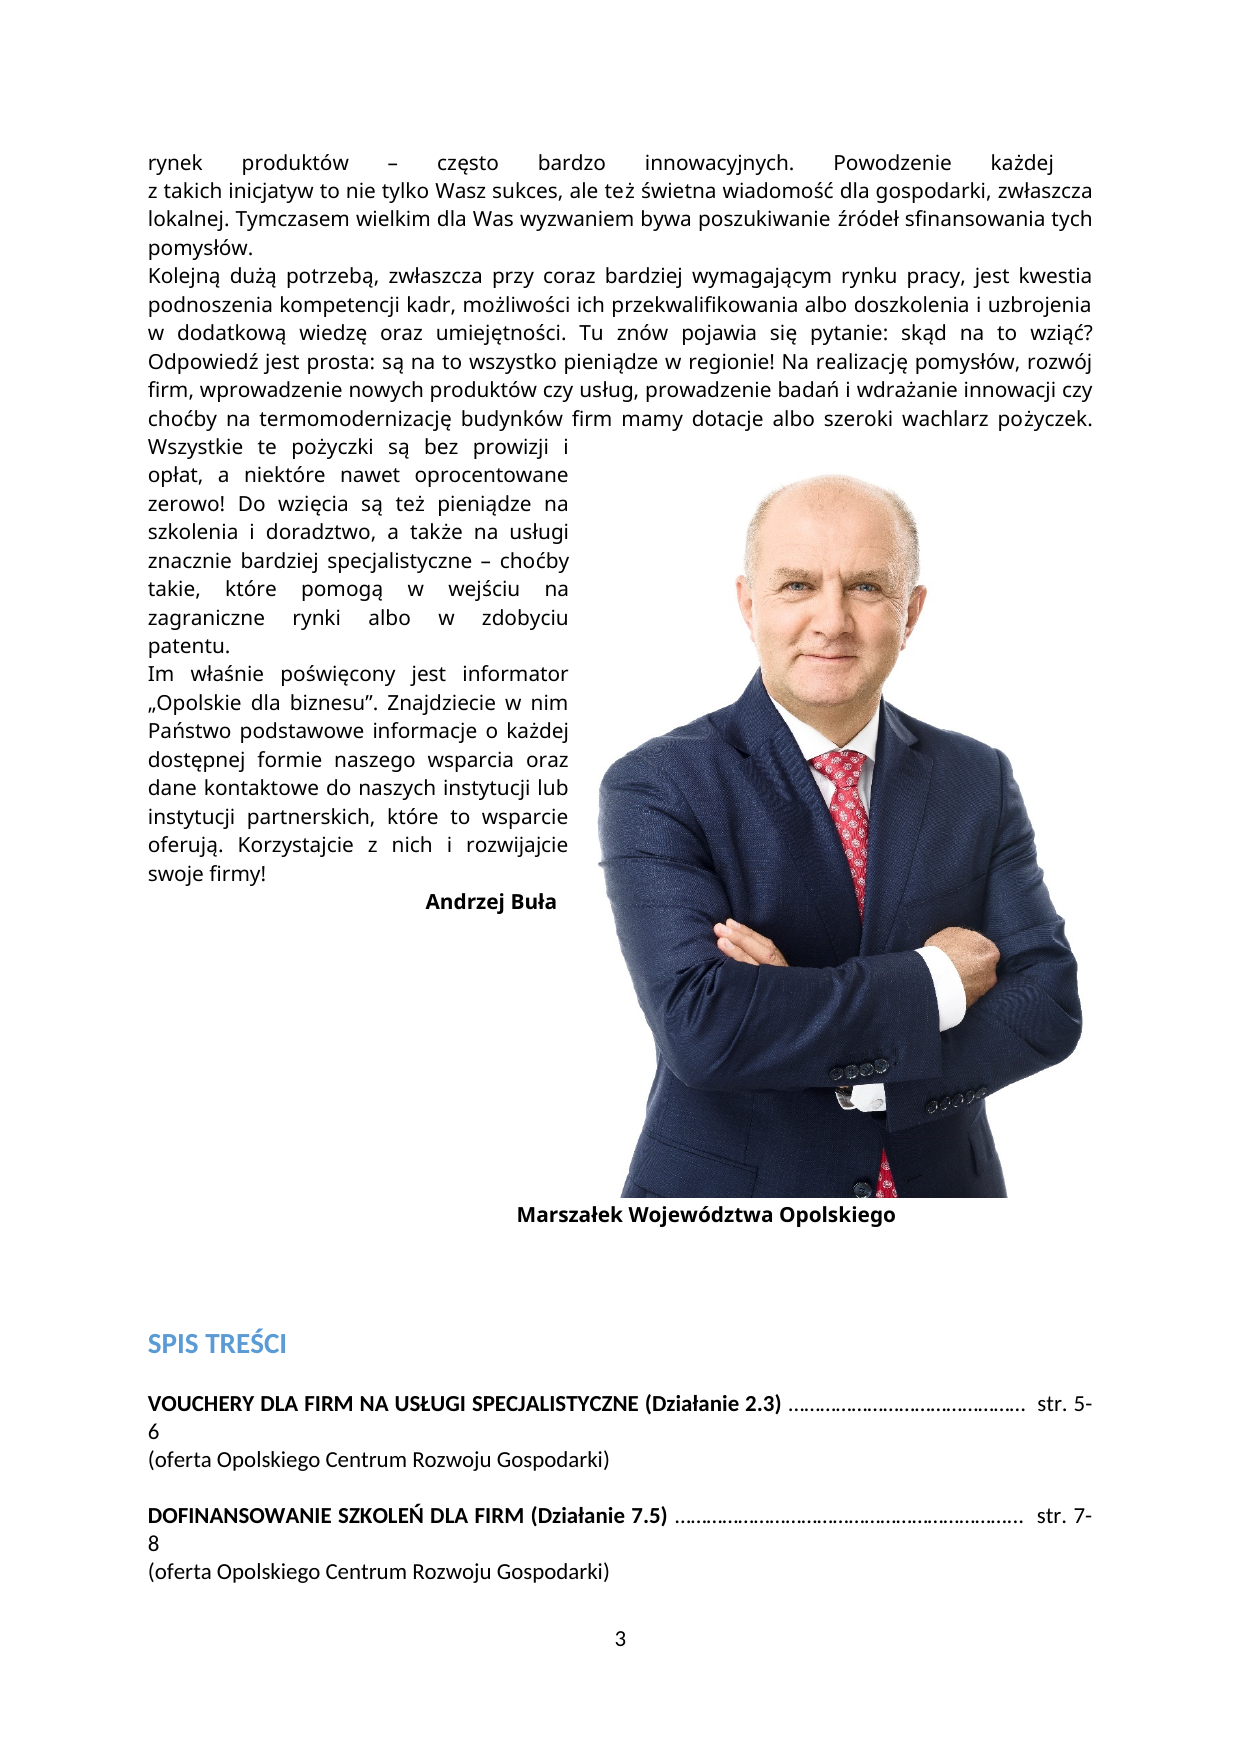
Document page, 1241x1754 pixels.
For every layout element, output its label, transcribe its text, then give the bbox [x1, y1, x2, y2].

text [148, 148, 1092, 261]
text Kolejną dużą potrzebą, zwłaszcza przy coraz bardziej wymagającym rynku pracy, jest kwestia podnoszenia kompetencji kadr, możliwości ich przekwalifikowania albo doszkolenia i uzbrojenia w dodatkową wiedzę oraz umiejętności. Tu znów pojawia się pytanie: skąd na to wziąć? Odpowiedź jest prosta: są na to wszystko pieniądze w regionie! Na realizację pomysłów, rozwój firm, wprowadzenie nowych produktów czy usług, prowadzenie badań i wdrażanie innowacji czy choćby na termomodernizację budynków firm mamy dotacje albo szeroki wachlarz pożyczek. Wszystkie te pożyczki są bez prowizji i opłat, a niektóre nawet oprocentowane zerowo! Do wzięcia są też pieniądze na szkolenia i doradztwo, a także na usługi znacznie bardziej specjalistyczne – choćby takie, które pomogą w wejściu na zagraniczne rynki albo w zdobyciu patentu. [148, 261, 1092, 659]
text Andrzej Buła [148, 887, 586, 916]
text SPIS TREŚCI [148, 1325, 1092, 1361]
picture [586, 438, 1089, 1195]
text Im właśnie poświęcony jest informator „Opolskie dla biznesu”. Znajdziecie w nim Państwo podstawowe informacje o każdej dostępnej formie naszego wsparcia oraz dane kontaktowe do naszych instytucji lub instytucji partnerskich, które to wsparcie oferują. Korzystajcie z nich i rozwijajcie swoje firmy! [148, 659, 586, 887]
text Marszałek Województwa Opolskiego [516, 916, 1092, 1228]
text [148, 1557, 1092, 1585]
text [148, 1445, 1092, 1473]
text VOUCHERY DLA FIRM NA USŁUGI SPECJALISTYCZNE (Działanie 2.3) ……………………………………… str. 5-6 [148, 1389, 1092, 1445]
text DOFINANSOWANIE SZKOLEŃ DLA FIRM (Działanie 7.5) ………………………………………………………... str. 7-8 [148, 1501, 1092, 1557]
